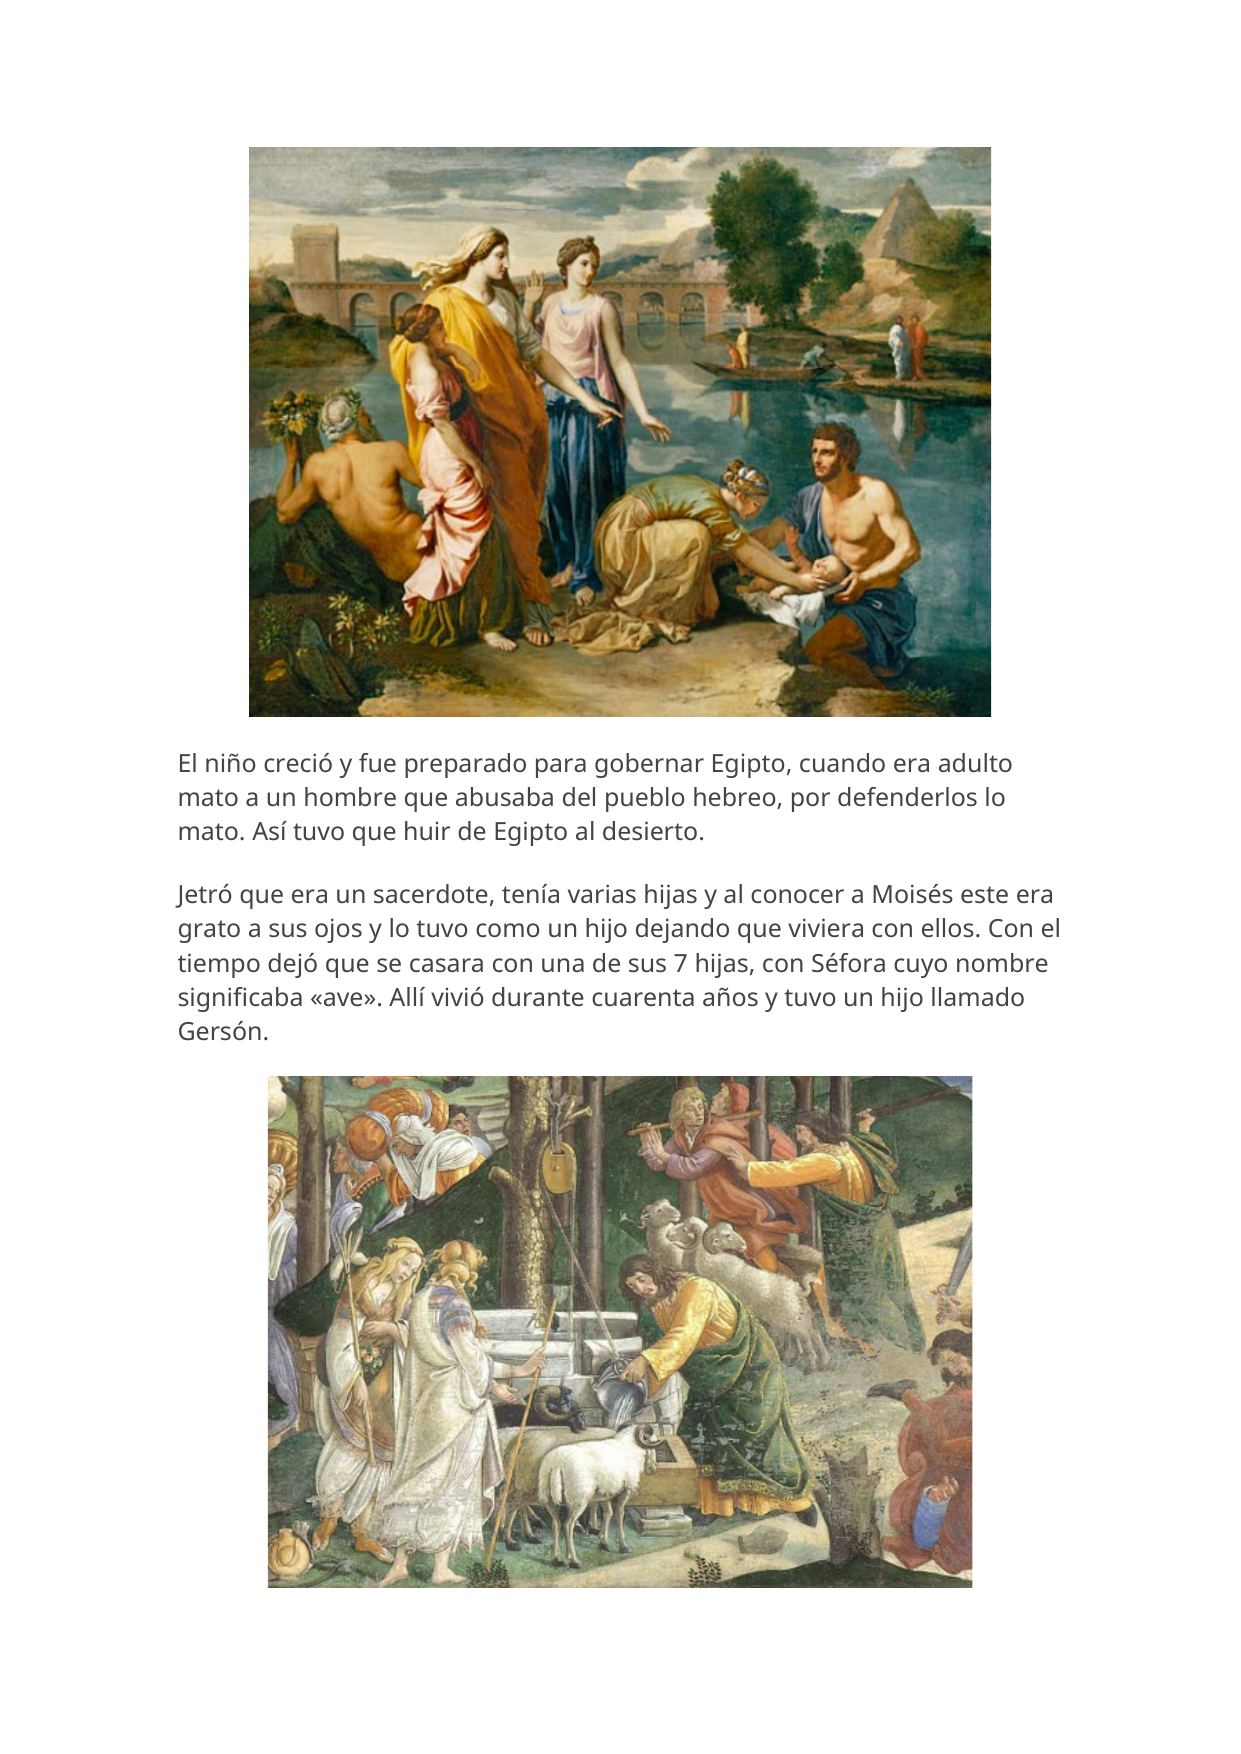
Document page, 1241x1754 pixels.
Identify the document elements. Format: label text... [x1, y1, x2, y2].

text El niño creció y fue preparado para gobernar Egipto, cuando era adulto mato a un hombre que abusaba del pueblo hebreo, por defenderlos lo mato. Así tuvo que huir de Egipto al desierto. [705, 746, 1063, 848]
picture [249, 147, 992, 717]
picture [267, 1076, 973, 1588]
text Jetró que era un sacerdote, tenía varias hijas y al conocer a Moisés este era grato a sus ojos y lo tuvo como un hijo dejando que viviera con ellos. Con el tiempo dejó que se casara con una de sus 7 hijas, con Séfora cuyo nombre significaba «ave». Allí vivió durante cuarenta años y tuvo un hijo llamado Gersón. [177, 877, 1063, 1047]
